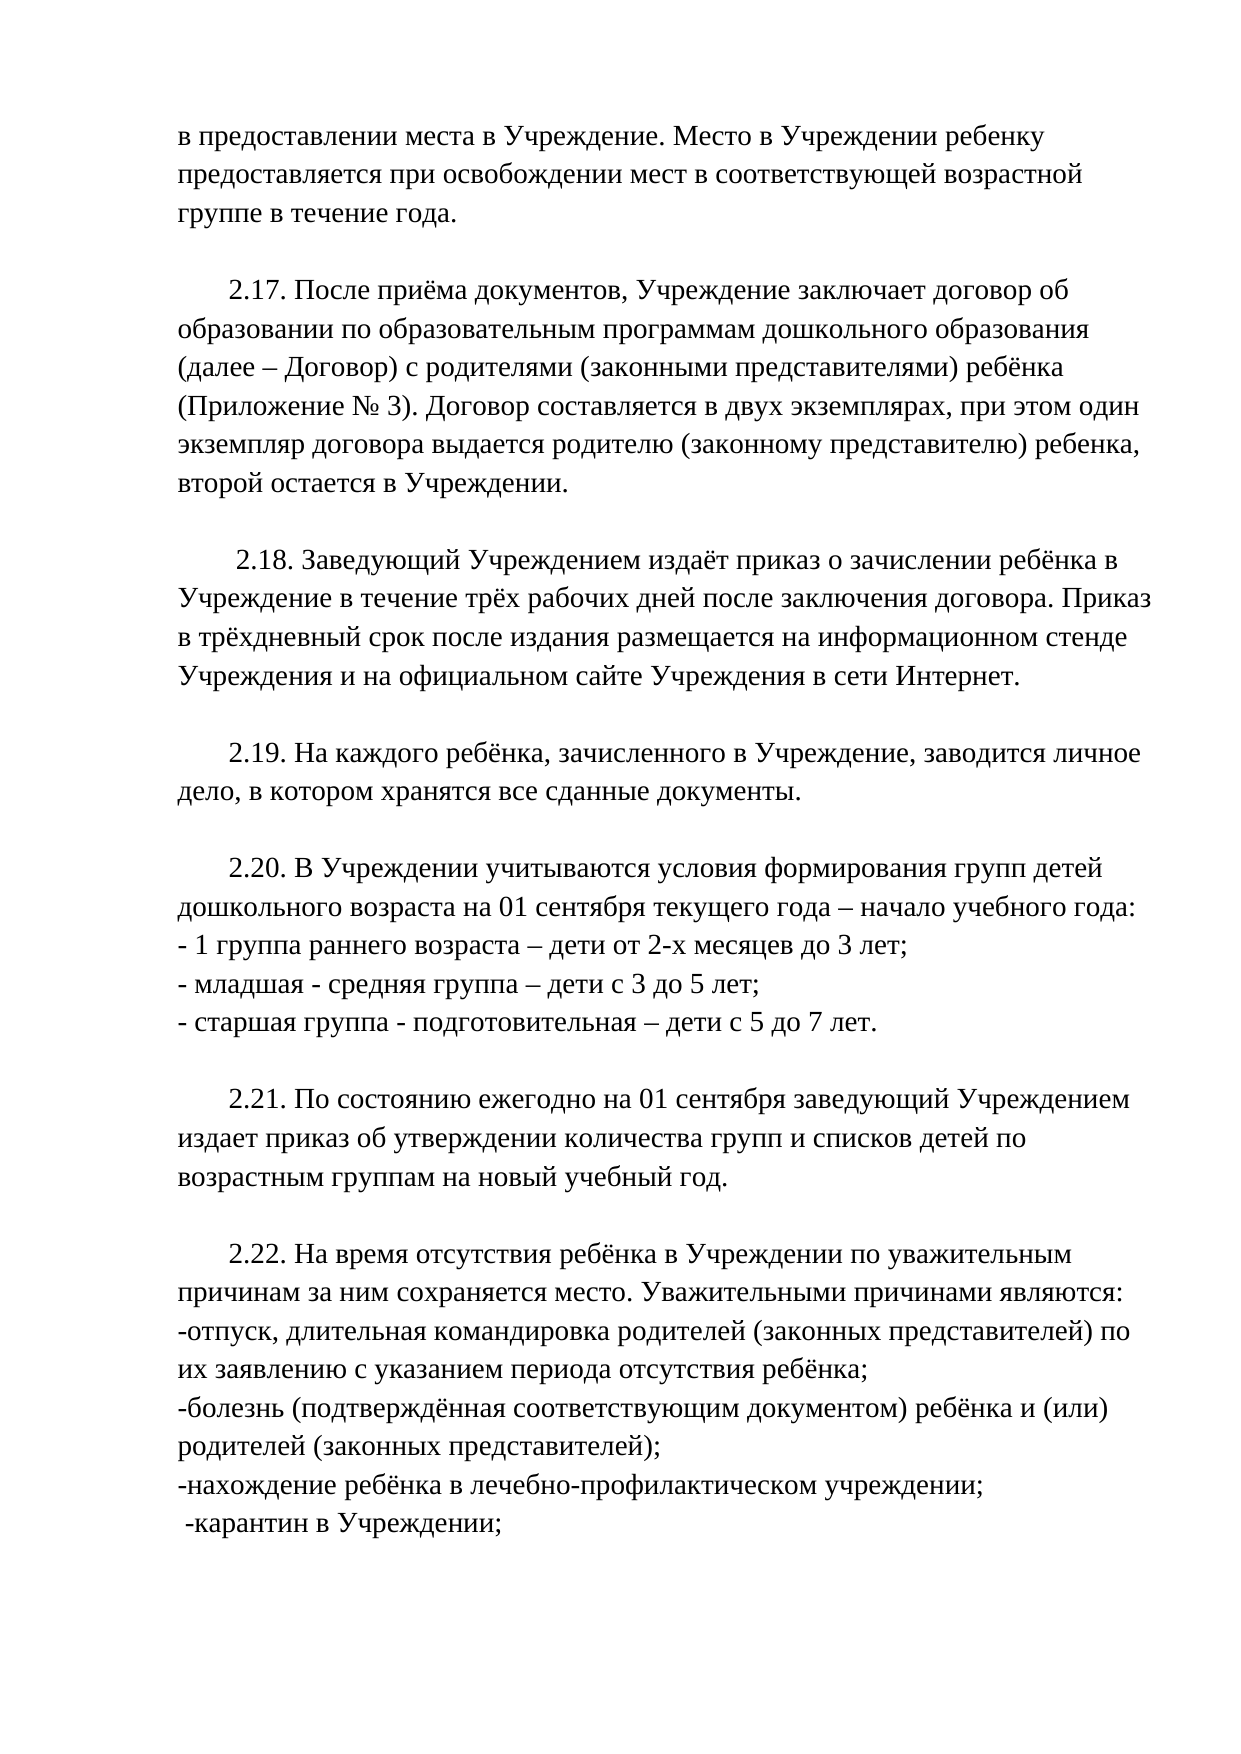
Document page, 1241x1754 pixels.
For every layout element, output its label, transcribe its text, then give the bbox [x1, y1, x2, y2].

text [177, 118, 1152, 229]
text 2.22. На время отсутствия ребёнка в Учреждении по уважительным причинам за ним сохраняется место. Уважительными причинами являются: [177, 1236, 1152, 1308]
text 2.18. Заведующий Учреждением издаёт приказ о зачислении ребёнка в Учреждение в течение трёх рабочих дней после заключения договора. Приказ в трёхдневный срок после издания размещается на информационном стенде Учреждения и на официальном сайте Учреждения в сети Интернет. [177, 542, 1152, 691]
text 2.17. После приёма документов, Учреждение заключает договор об образовании по образовательным программам дошкольного образования (далее – Договор) с родителями (законными представителями) ребёнка (Приложение № 3). Договор составляется в двух экземплярах, при этом один экземпляр договора выдается родителю (законному представителю) ребенка, второй остается в Учреждении. [177, 272, 1152, 498]
text 2.21. По состоянию ежегодно на 01 сентября заведующий Учреждением издает приказ об утверждении количества групп и списков детей по возрастным группам на новый учебный год. [177, 1082, 1152, 1192]
text -болезнь (подтверждённая соответствующим документом) ребёнка и (или) родителей (законных представителей); [177, 1390, 1152, 1462]
text 2.19. На каждого ребёнка, зачисленного в Учреждение, заводится личное дело, в котором хранятся все сданные документы. [177, 735, 1152, 807]
text -отпуск, длительная командировка родителей (законных представителей) по их заявлению с указанием периода отсутствия ребёнка; [177, 1313, 1152, 1385]
text -нахождение ребёнка в лечебно-профилактическом учреждении; [177, 1467, 1152, 1501]
text - младшая - средняя группа – дети с 3 до 5 лет; [177, 966, 1152, 999]
text -карантин в Учреждении; [177, 1506, 1152, 1539]
text - старшая группа - подготовительная – дети с 5 до 7 лет. [177, 1004, 1152, 1038]
text 2.20. В Учреждении учитываются условия формирования групп детей дошкольного возраста на 01 сентября текущего года – начало учебного года: - 1 группа раннего возраста – дети от 2-х месяцев до 3 лет; [177, 850, 1152, 961]
